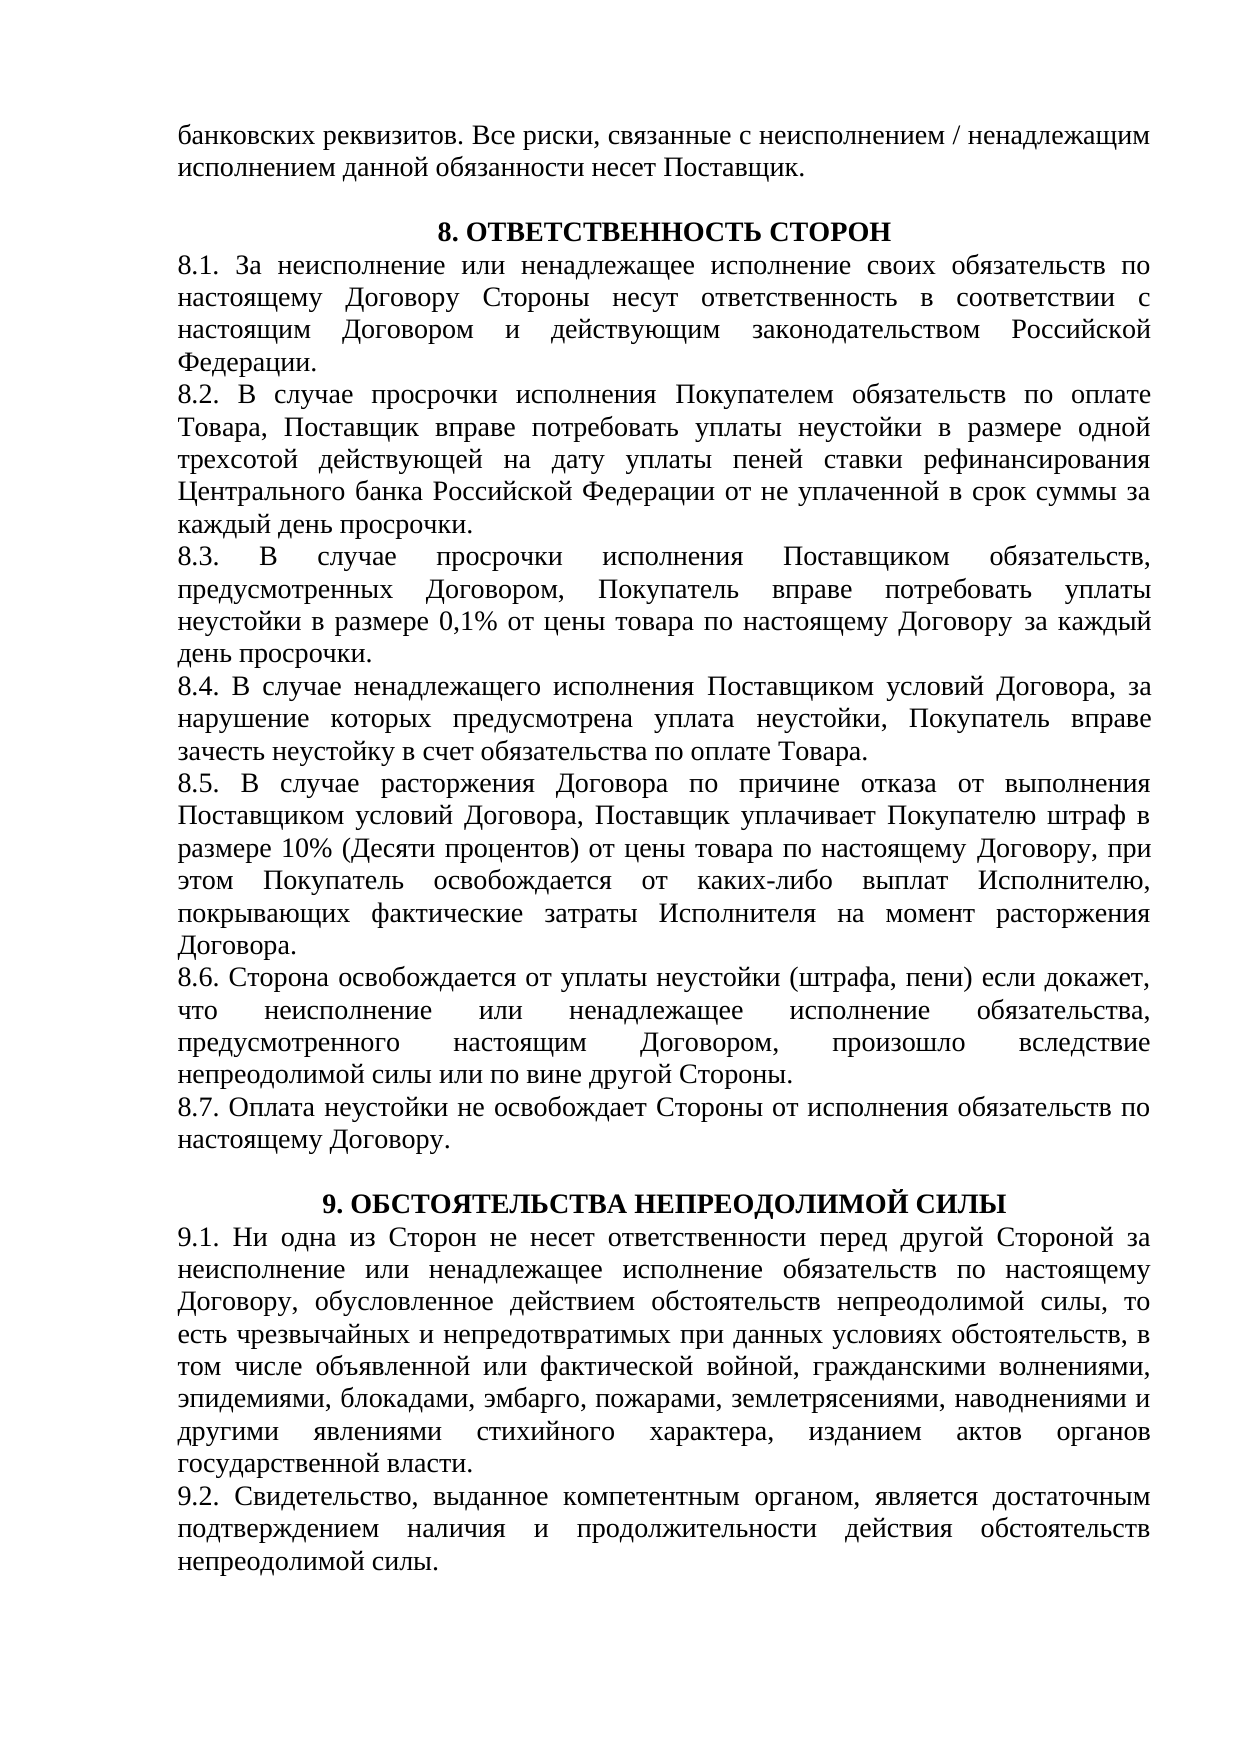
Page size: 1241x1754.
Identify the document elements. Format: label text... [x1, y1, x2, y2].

text 9. ОБСТОЯТЕЛЬСТВА НЕПРЕОДОЛИМОЙ СИЛЫ [177, 1187, 1152, 1219]
text 9.2. Свидетельство, выданное компетентным органом, является достаточным подтверждением наличия и продолжительности действия обстоятельств непреодолимой силы. [177, 1479, 1152, 1576]
text 8.3. В случае просрочки исполнения Поставщиком обязательств, предусмотренных Договором, Покупатель вправе потребовать уплаты неустойки в размере 0,1% от цены товара по настоящему Договору за каждый день просрочки. [177, 539, 1152, 669]
text 8. ОТВЕТСТВЕННОСТЬ СТОРОН [177, 215, 1152, 248]
text 8.4. В случае ненадлежащего исполнения Поставщиком условий Договора, за нарушение которых предусмотрена уплата неустойки, Покупатель вправе зачесть неустойку в счет обязательства по оплате Товара. [177, 669, 1152, 766]
text 8.5. В случае расторжения Договора по причине отказа от выполнения Поставщиком условий Договора, Поставщик уплачивает Покупателю штраф в размере 10% (Десяти процентов) от цены товара по настоящему Договору, при этом Покупатель освобождается от каких-либо выплат Исполнителю, покрывающих фактические затраты Исполнителя на момент расторжения Договора. [177, 766, 1152, 960]
text 8.1. За неисполнение или ненадлежащее исполнение своих обязательств по настоящему Договору Стороны несут ответственность в соответствии с настоящим Договором и действующим законодательством Российской Федерации. [177, 248, 1152, 377]
text 9.1. Ни одна из Сторон не несет ответственности перед другой Стороной за неисполнение или ненадлежащее исполнение обязательств по настоящему Договору, обусловленное действием обстоятельств непреодолимой силы, то есть чрезвычайных и непредотвратимых при данных условиях обстоятельств, в том числе объявленной или фактической войной, гражданскими волнениями, эпидемиями, блокадами, эмбарго, пожарами, землетрясениями, наводнениями и другими явлениями стихийного характера, изданием актов органов государственной власти. [177, 1219, 1152, 1479]
text 8.2. В случае просрочки исполнения Покупателем обязательств по оплате Товара, Поставщик вправе потребовать уплаты неустойки в размере одной трехсотой действующей на дату уплаты пеней ставки рефинансирования Центрального банка Российской Федерации от не уплаченной в срок суммы за каждый день просрочки. [177, 377, 1152, 539]
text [177, 118, 1152, 183]
text 8.7. Оплата неустойки не освобождает Стороны от исполнения обязательств по настоящему Договору. [177, 1090, 1152, 1155]
text 8.6. Сторона освобождается от уплаты неустойки (штрафа, пени) если докажет, что неисполнение или ненадлежащее исполнение обязательства, предусмотренного настоящим Договором, произошло вследствие непреодолимой силы или по вине другой Стороны. [177, 960, 1152, 1090]
